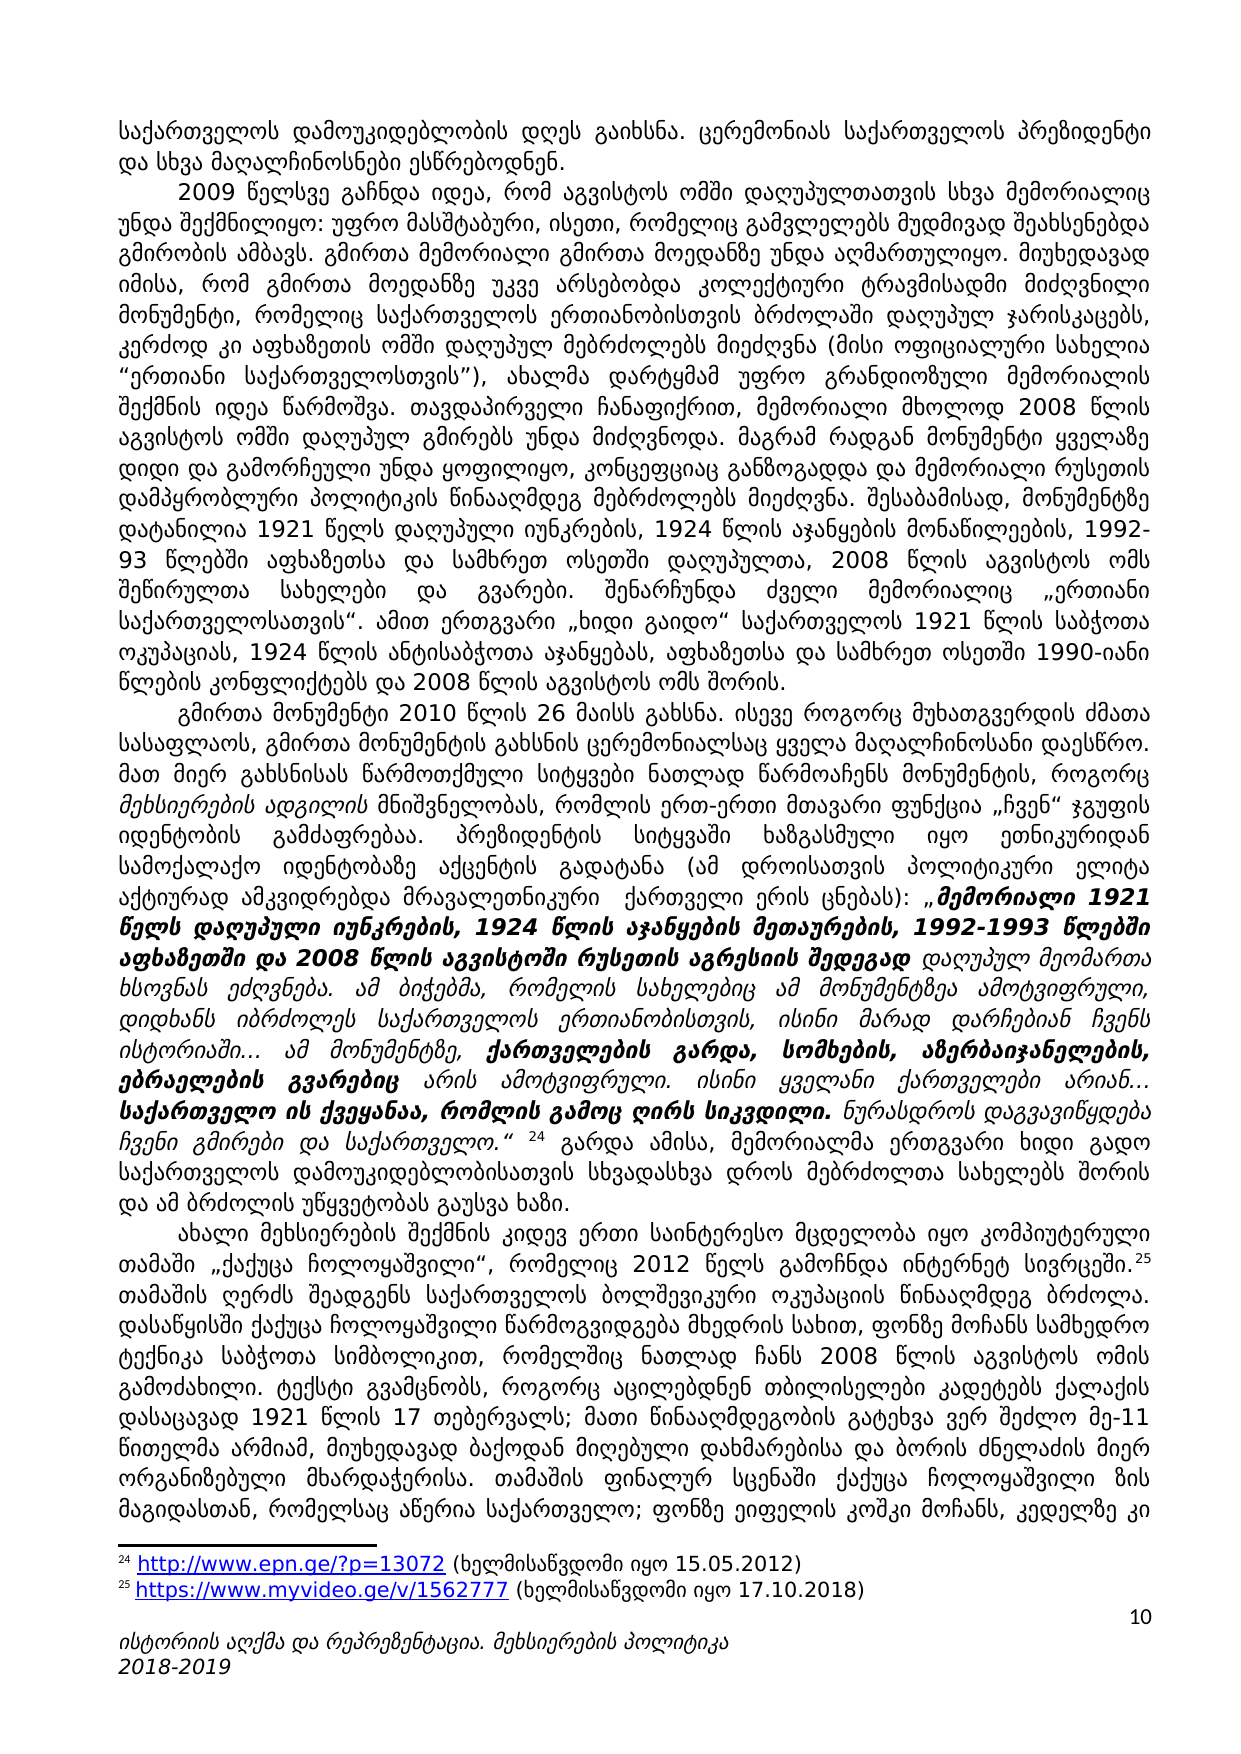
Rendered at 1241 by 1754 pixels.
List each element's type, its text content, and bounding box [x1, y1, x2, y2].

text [118, 118, 1152, 175]
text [118, 1221, 1152, 1523]
text 2009 წელსვე გაჩნდა იდეა, რომ აგვისტოს ომში დაღუპულთათვის სხვა მემორიალიც უნდა შექმნილიყო: უფრო მასშტაბური, ისეთი, რომელიც გამვლელებს მუდმივად შეახსენებდა გმირობის ამბავს. გმირთა მემორიალი გმირთა მოედანზე უნდა აღმართულიყო. მიუხედავად იმისა, რომ გმირთა მოედანზე უკვე არსებობდა კოლექტიური ტრავმისადმი მიძღვნილი მონუმენტი, რომელიც საქართველოს ერთიანობისთვის ბრძოლაში დაღუპულ ჯარისკაცებს, კერძოდ კი აფხაზეთის ომში დაღუპულ მებრძოლებს მიეძღვნა (მისი ოფიციალური სახელია “ერთიანი საქართველოსთვის”), ახალმა დარტყმამ უფრო გრანდიოზული მემორიალის შექმნის იდეა წარმოშვა. თავდაპირველი ჩანაფიქრით, მემორიალი მხოლოდ 2008 წლის აგვისტოს ომში დაღუპულ გმირებს უნდა მიძღვნოდა. მაგრამ რადგან მონუმენტი ყველაზე დიდი და გამორჩეული უნდა ყოფილიყო, კონცეფციაც განზოგადდა და მემორიალი რუსეთის დამპყრობლური პოლიტიკის წინააღმდეგ მებრძოლებს მიეძღვნა. შესაბამისად, მონუმენტზე დატანილია 1921 წელს დაღუპული იუნკრების, 1924 წლის აჯანყების მონაწილეების, 1992-93 წლებში აფხაზეთსა და სამხრეთ ოსეთში დაღუპულთა, 2008 წლის აგვისტოს ომს შეწირულთა სახელები და გვარები. შენარჩუნდა ძველი მემორიალიც „ერთიანი საქართველოსათვის“. ამით ერთგვარი „ხიდი გაიდო“ საქართველოს 1921 წლის საბჭოთა ოკუპაციას, 1924 წლის ანტისაბჭოთა აჯანყებას, აფხაზეთსა და სამხრეთ ოსეთში 1990-იანი წლების კონფლიქტებს და 2008 წლის აგვისტოს ომს შორის. [118, 179, 1152, 696]
text გმირთა მონუმენტი 2010 წლის 26 მაისს გახსნა. ისევე როგორც მუხათგვერდის ძმათა სასაფლაოს, გმირთა მონუმენტის გახსნის ცერემონიალსაც ყველა მაღალჩინოსანი დაესწრო. მათ მიერ გახსნისას წარმოთქმული სიტყვები ნათლად წარმოაჩენს მონუმენტის, როგორც მეხსიერების ადგილის მნიშვნელობას, რომლის ერთ-ერთი მთავარი ფუნქცია „ჩვენ“ ჯგუფის იდენტობის გამძაფრებაა. პრეზიდენტის სიტყვაში ხაზგასმული იყო ეთნიკურიდან სამოქალაქო იდენტობაზე აქცენტის გადატანა (ამ დროისათვის პოლიტიკური ელიტა აქტიურად ამკვიდრებდა მრავალეთნიკური ქართველი ერის ცნებას): „მემორიალი 1921 წელს დაღუპული იუნკრების, 1924 წლის აჯანყების მეთაურების, 1992-1993 წლებში აფხაზეთში და 2008 წლის აგვისტოში რუსეთის აგრესიის შედეგად დაღუპულ მეომართა ხსოვნას ეძღვნება. ამ ბიჭებმა, რომელის სახელებიც ამ მონუმენტზეა ამოტვიფრული, დიდხანს იბრძოლეს საქართველოს ერთიანობისთვის, ისინი მარად დარჩებიან ჩვენს ისტორიაში... ამ მონუმენტზე, ქართველების გარდა, სომხების, აზერბაიჯანელების, ებრაელების გვარებიც არის ამოტვიფრული. ისინი ყველანი ქართველები არიან... საქართველო ის ქვეყანაა, რომლის გამოც ღირს სიკვდილი. ნურასდროს დაგვავიწყდება ჩვენი გმირები და საქართველო.“ გარდა ამისა, მემორიალმა ერთგვარი ხიდი გადო საქართველოს დამოუკიდებლობისათვის სხვადასხვა დროს მებრძოლთა სახელებს შორის და ამ ბრძოლის უწყვეტობას გაუსვა ხაზი. [118, 700, 1152, 1217]
